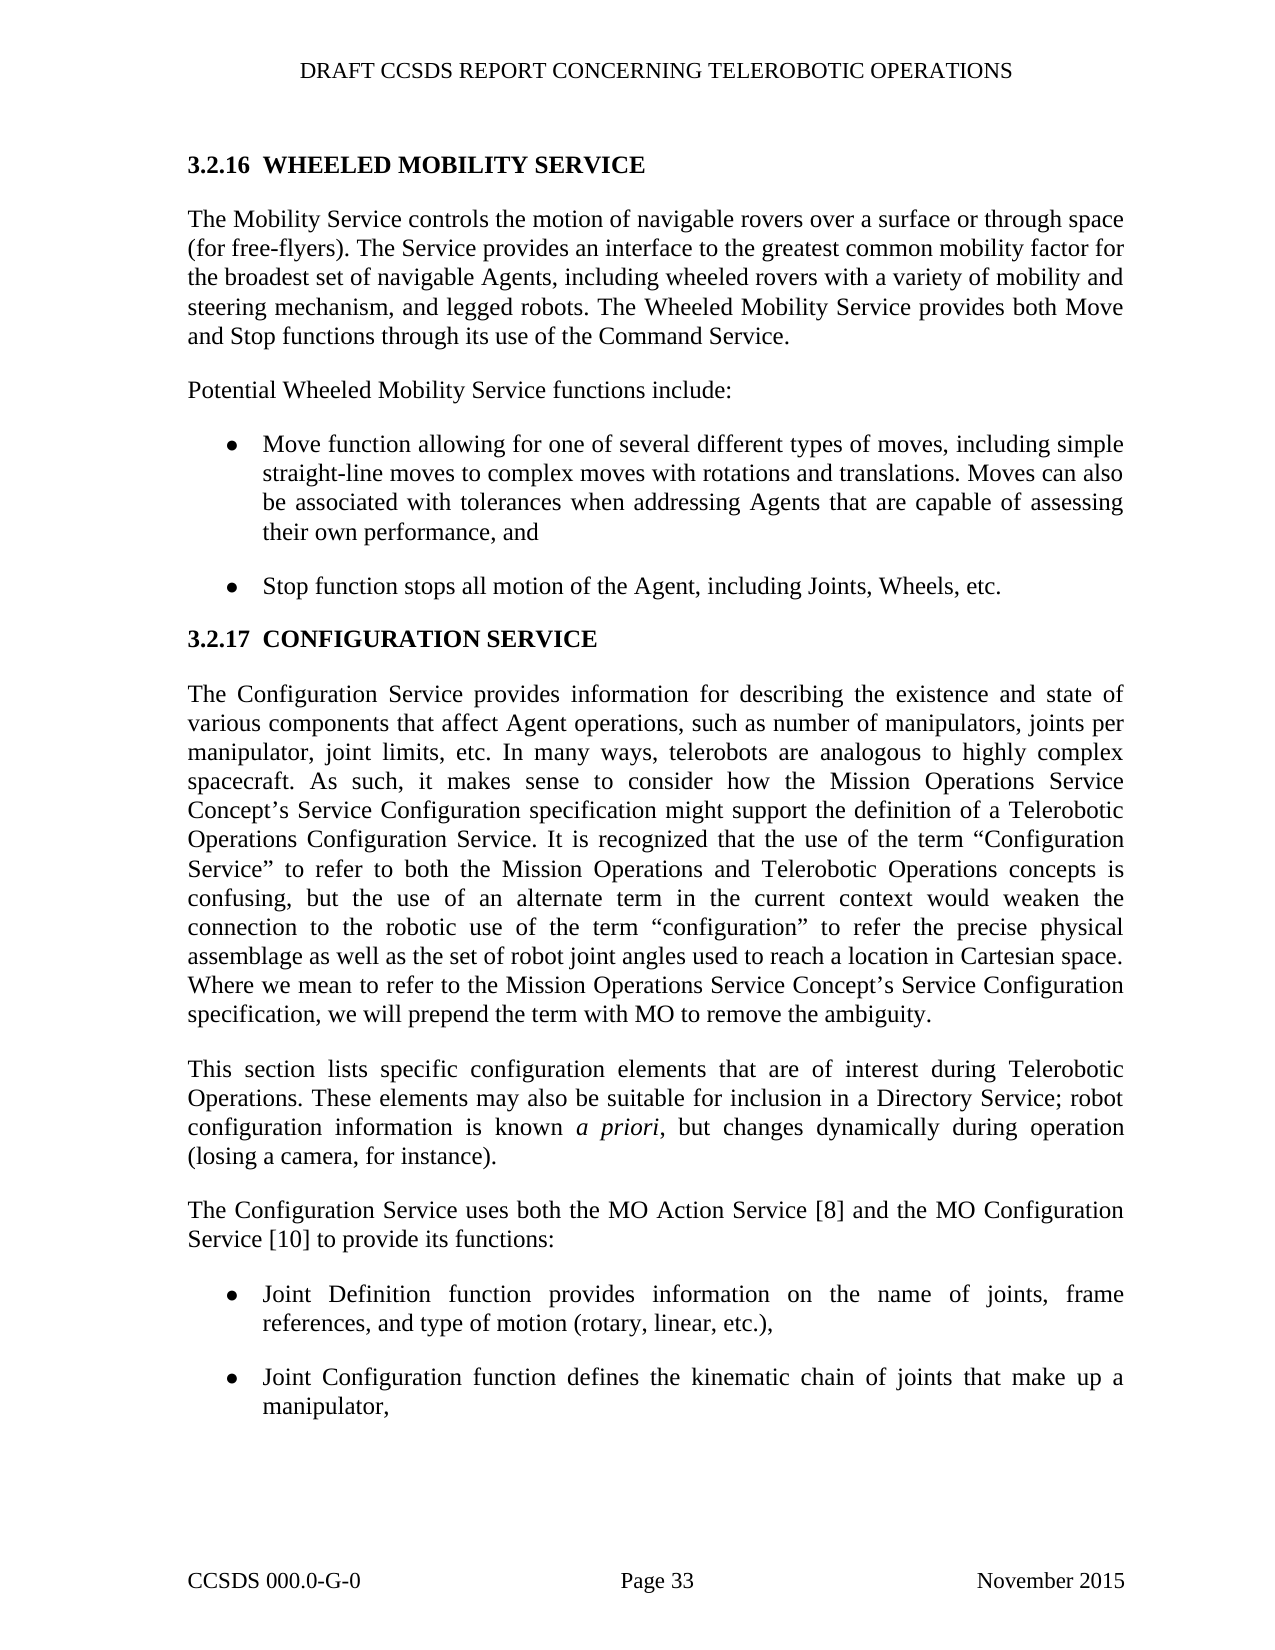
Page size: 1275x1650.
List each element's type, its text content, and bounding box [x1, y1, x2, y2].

text Potential Wheeled Mobility Service functions include: [187, 374, 1125, 404]
list Joint Configuration function defines the kinematic chain of joints that make up a manipulator, [225, 1362, 1125, 1420]
subtitle Configuration Service [187, 624, 1125, 653]
list Move function allowing for one of several different types of moves, including simple straight-line moves to complex moves with rotations and translations. Moves can also be associated with tolerances when addressing Agents that are capable of assessing their own performance, and [225, 429, 1125, 545]
list Joint Definition function provides information on the name of joints, frame references, and type of motion (rotary, linear, etc.), [225, 1278, 1125, 1337]
text The Mobility Service controls the motion of navigable rovers over a surface or through space (for free-flyers). The Service provides an interface to the greatest common mobility factor for the broadest set of navigable Agents, including wheeled rovers with a variety of mobility and steering mechanism, and legged robots. The Wheeled Mobility Service provides both Move and Stop functions through its use of the Command Service. [187, 204, 1125, 349]
text This section lists specific configuration elements that are of interest during Telerobotic Operations. These elements may also be suitable for inclusion in a Directory Service; robot configuration information is known a priori, but changes dynamically during operation (losing a camera, for instance). [187, 1053, 1125, 1170]
text The Configuration Service uses both the MO Action Service [8] and the MO Configuration Service [10] to provide its functions: [187, 1195, 1125, 1253]
list Stop function stops all motion of the Agent, including Joints, Wheels, etc. [225, 570, 1125, 599]
subtitle Wheeled Mobility Service [187, 150, 1125, 179]
text The Configuration Service provides information for describing the existence and state of various components that affect Agent operations, such as number of manipulators, joints per manipulator, joint limits, etc. In many ways, telerobots are analogous to highly complex spacecraft. As such, it makes sense to consider how the Mission Operations Service Concept’s Service Configuration specification might support the definition of a Telerobotic Operations Configuration Service. It is recognized that the use of the term “Configuration Service” to refer to both the Mission Operations and Telerobotic Operations concepts is confusing, but the use of an alternate term in the current context would weaken the connection to the robotic use of the term “configuration” to refer the precise physical assemblage as well as the set of robot joint angles used to reach a location in Cartesian space. Where we mean to refer to the Mission Operations Service Concept’s Service Configuration specification, we will prepend the term with MO to remove the ambiguity. [187, 678, 1125, 1028]
